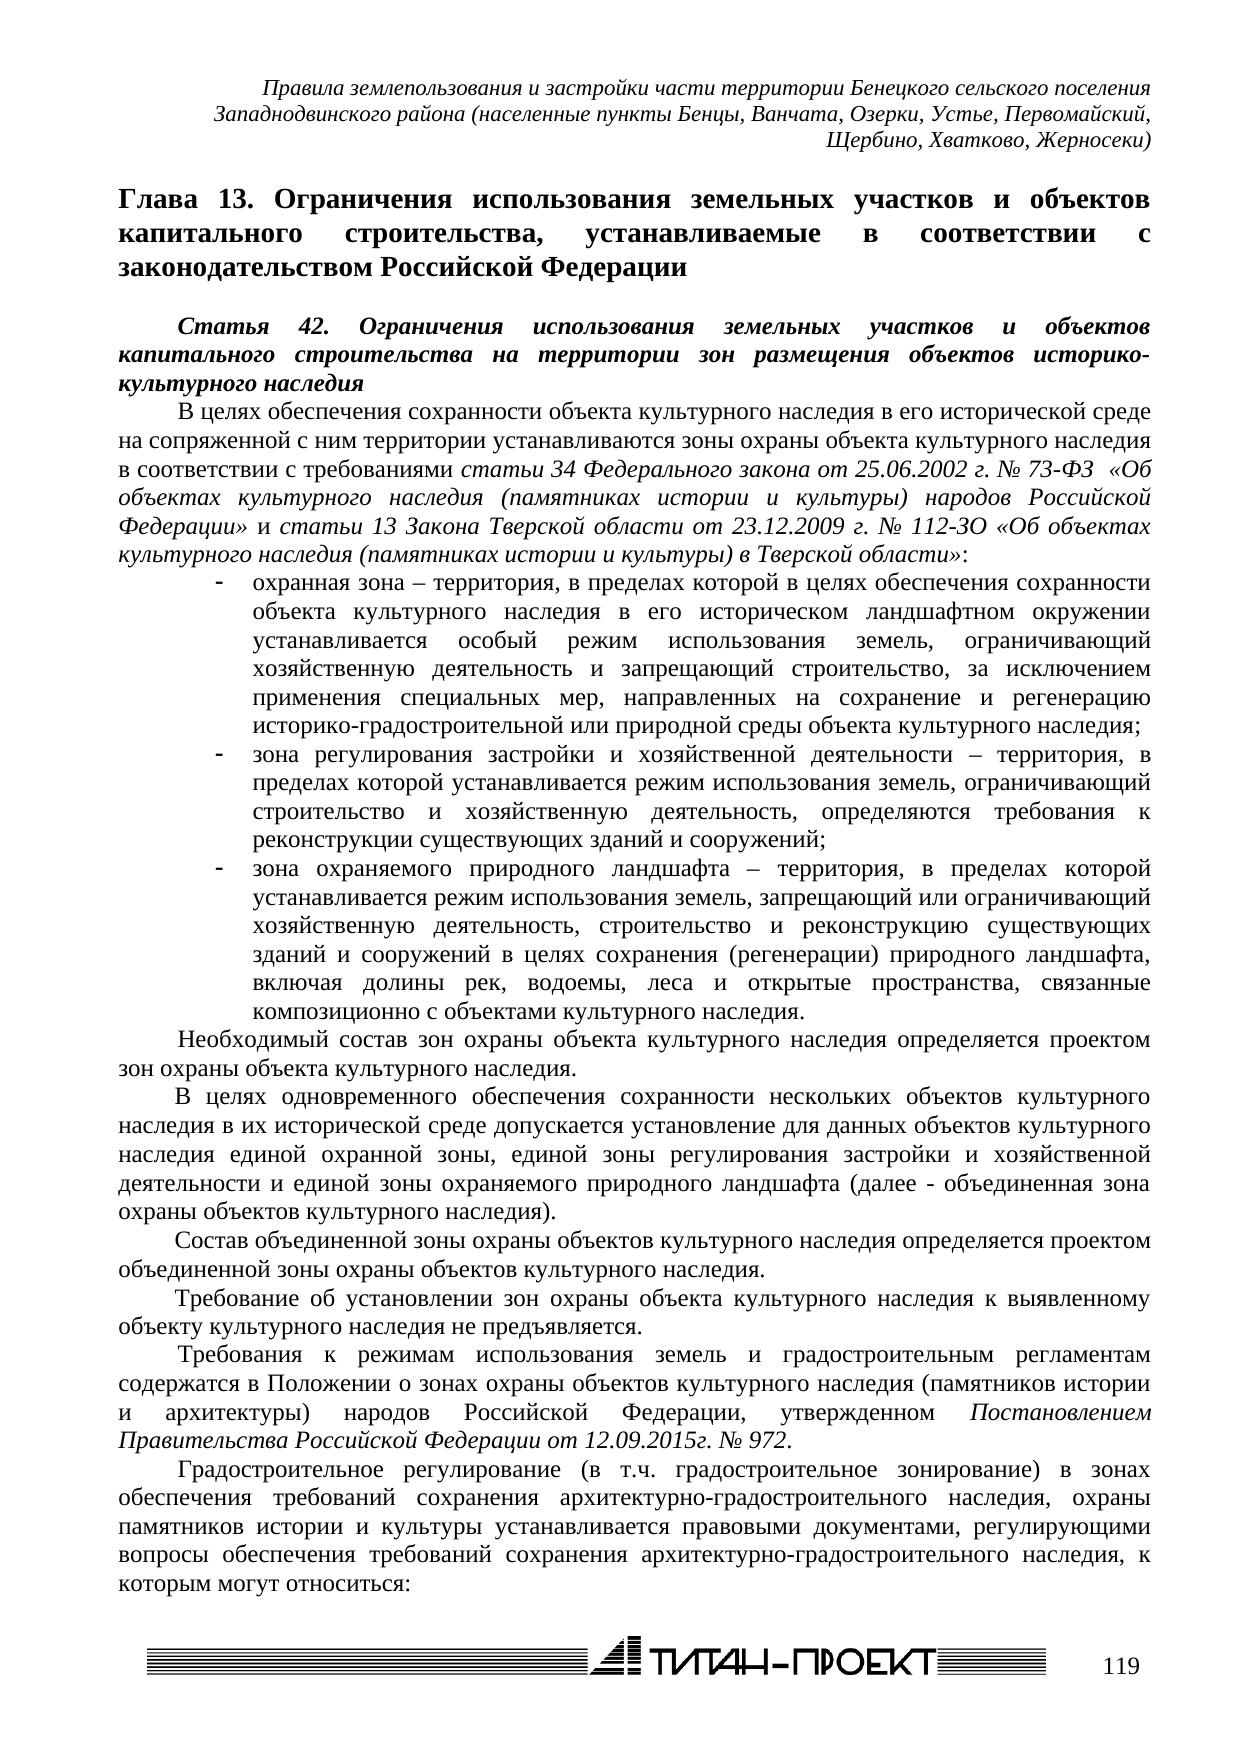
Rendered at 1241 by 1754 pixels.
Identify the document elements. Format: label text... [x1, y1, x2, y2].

list зона охраняемого природного ландшафта – территория, в пределах которой устанавливается режим использования земель, запрещающий или ограничивающий хозяйственную деятельность, строительство и реконструкцию существующих зданий и сооружений в целях сохранения (регенерации) природного ландшафта, включая долины рек, водоемы, леса и открытые пространства, связанные композиционно с объектами культурного наследия. [215, 853, 1152, 1024]
text Градостроительное регулирование (в т.ч. градостроительное зонирование) в зонах обеспечения требований сохранения архитектурно-градостроительного наследия, охраны памятников истории и культуры устанавливается правовыми документами, регулирующими вопросы обеспечения требований сохранения архитектурно-градостроительного наследия, к которым могут относиться: [118, 1454, 1152, 1597]
text Глава 13. Ограничения использования земельных участков и объектов капитального строительства, устанавливаемые в соответствии с законодательством Российской Федерации [118, 182, 1152, 282]
text Необходимый состав зон охраны объекта культурного наследия определяется проектом зон охраны объекта культурного наследия. [118, 1024, 1152, 1081]
text В целях одновременного обеспечения сохранности нескольких объектов культурного наследия в их исторической среде допускается установление для данных объектов культурного наследия единой охранной зоны, единой зоны регулирования застройки и хозяйственной деятельности и единой зоны охраняемого природного ландшафта (далее - объединенная зона охраны объектов культурного наследия). [118, 1081, 1152, 1225]
text В целях обеспечения сохранности объекта культурного наследия в его исторической среде на сопряженной с ним территории устанавливаются зоны охраны объекта культурного наследия в соответствии с требованиями статьи 34 Федерального закона от 25.06.2002 г. № 73-ФЗ «Об объектах культурного наследия (памятниках истории и культуры) народов Российской Федерации» и статьи 13 Закона Тверской области от 23.12.2009 г. № 112-ЗО «Об объектах культурного наследия (памятниках истории и культуры) в Тверской области»: [118, 397, 1152, 568]
list охранная зона – территория, в пределах которой в целях обеспечения сохранности объекта культурного наследия в его историческом ландшафтном окружении устанавливается особый режим использования земель, ограничивающий хозяйственную деятельность и запрещающий строительство, за исключением применения специальных мер, направленных на сохранение и регенерацию историко-градостроительной или природной среды объекта культурного наследия; [215, 568, 1152, 739]
list зона регулирования застройки и хозяйственной деятельности – территория, в пределах которой устанавливается режим использования земель, ограничивающий строительство и хозяйственную деятельность, определяются требования к реконструкции существующих зданий и сооружений; [215, 739, 1152, 853]
text Требование об установлении зон охраны объекта культурного наследия к выявленному объекту культурного наследия не предъявляется. [118, 1283, 1152, 1340]
picture [147, 1636, 1046, 1675]
text Требования к режимам использования земель и градостроительным регламентам содержатся в Положении о зонах охраны объектов культурного наследия (памятников истории и архитектуры) народов Российской Федерации, утвержденном Постановлением Правительства Российской Федерации от 12.09.2015г. № 972. [118, 1340, 1152, 1454]
text Состав объединенной зоны охраны объектов культурного наследия определяется проектом объединенной зоны охраны объектов культурного наследия. [118, 1225, 1152, 1283]
text Статья 42. Ограничения использования земельных участков и объектов капитального строительства на территории зон размещения объектов историко-культурного наследия [118, 311, 1152, 397]
